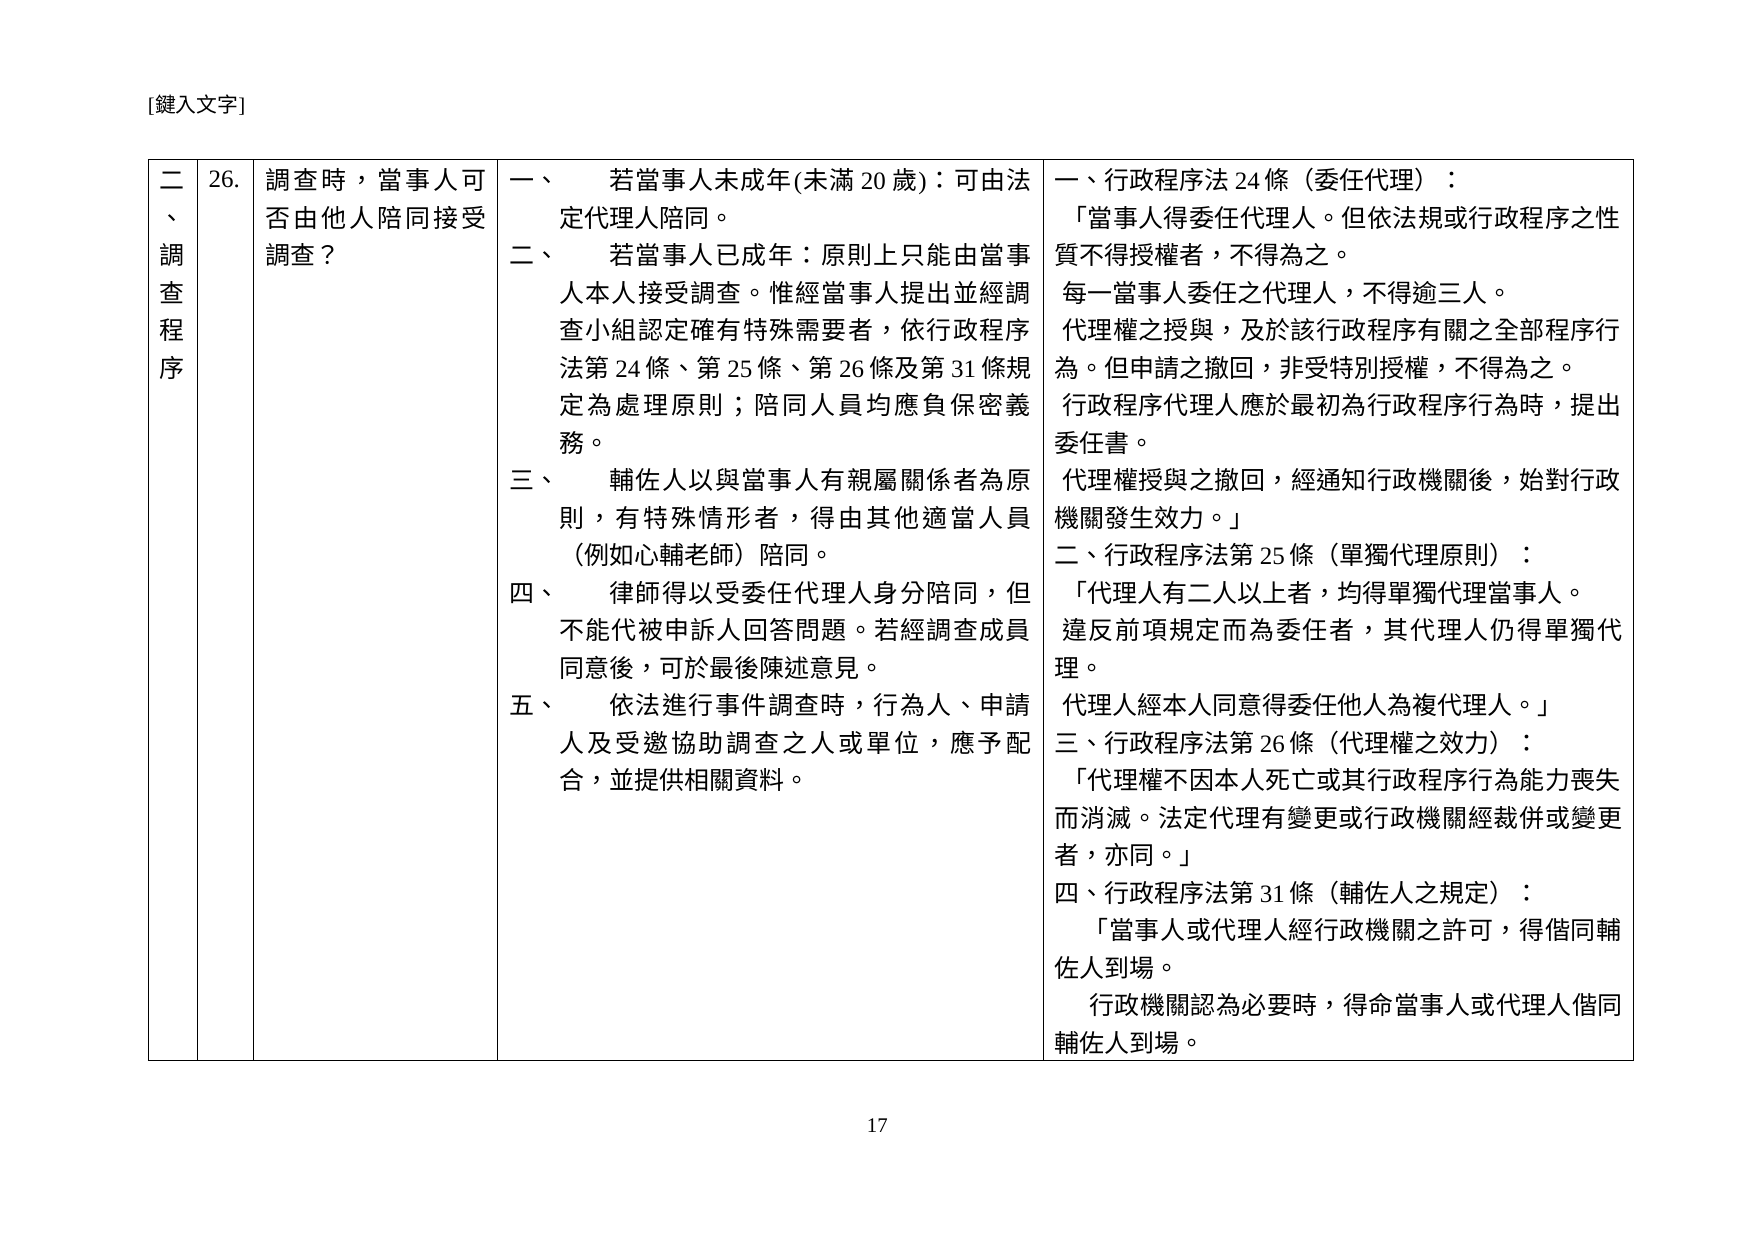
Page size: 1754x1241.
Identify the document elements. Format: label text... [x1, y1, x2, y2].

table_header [498, 160, 1043, 1060]
table_header 二、調查程序 [149, 160, 197, 1060]
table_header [1044, 160, 1633, 1060]
table_header 26. [198, 160, 253, 1060]
table_header 調查時，當事人可否由他人陪同接受調查？ [254, 160, 497, 1060]
